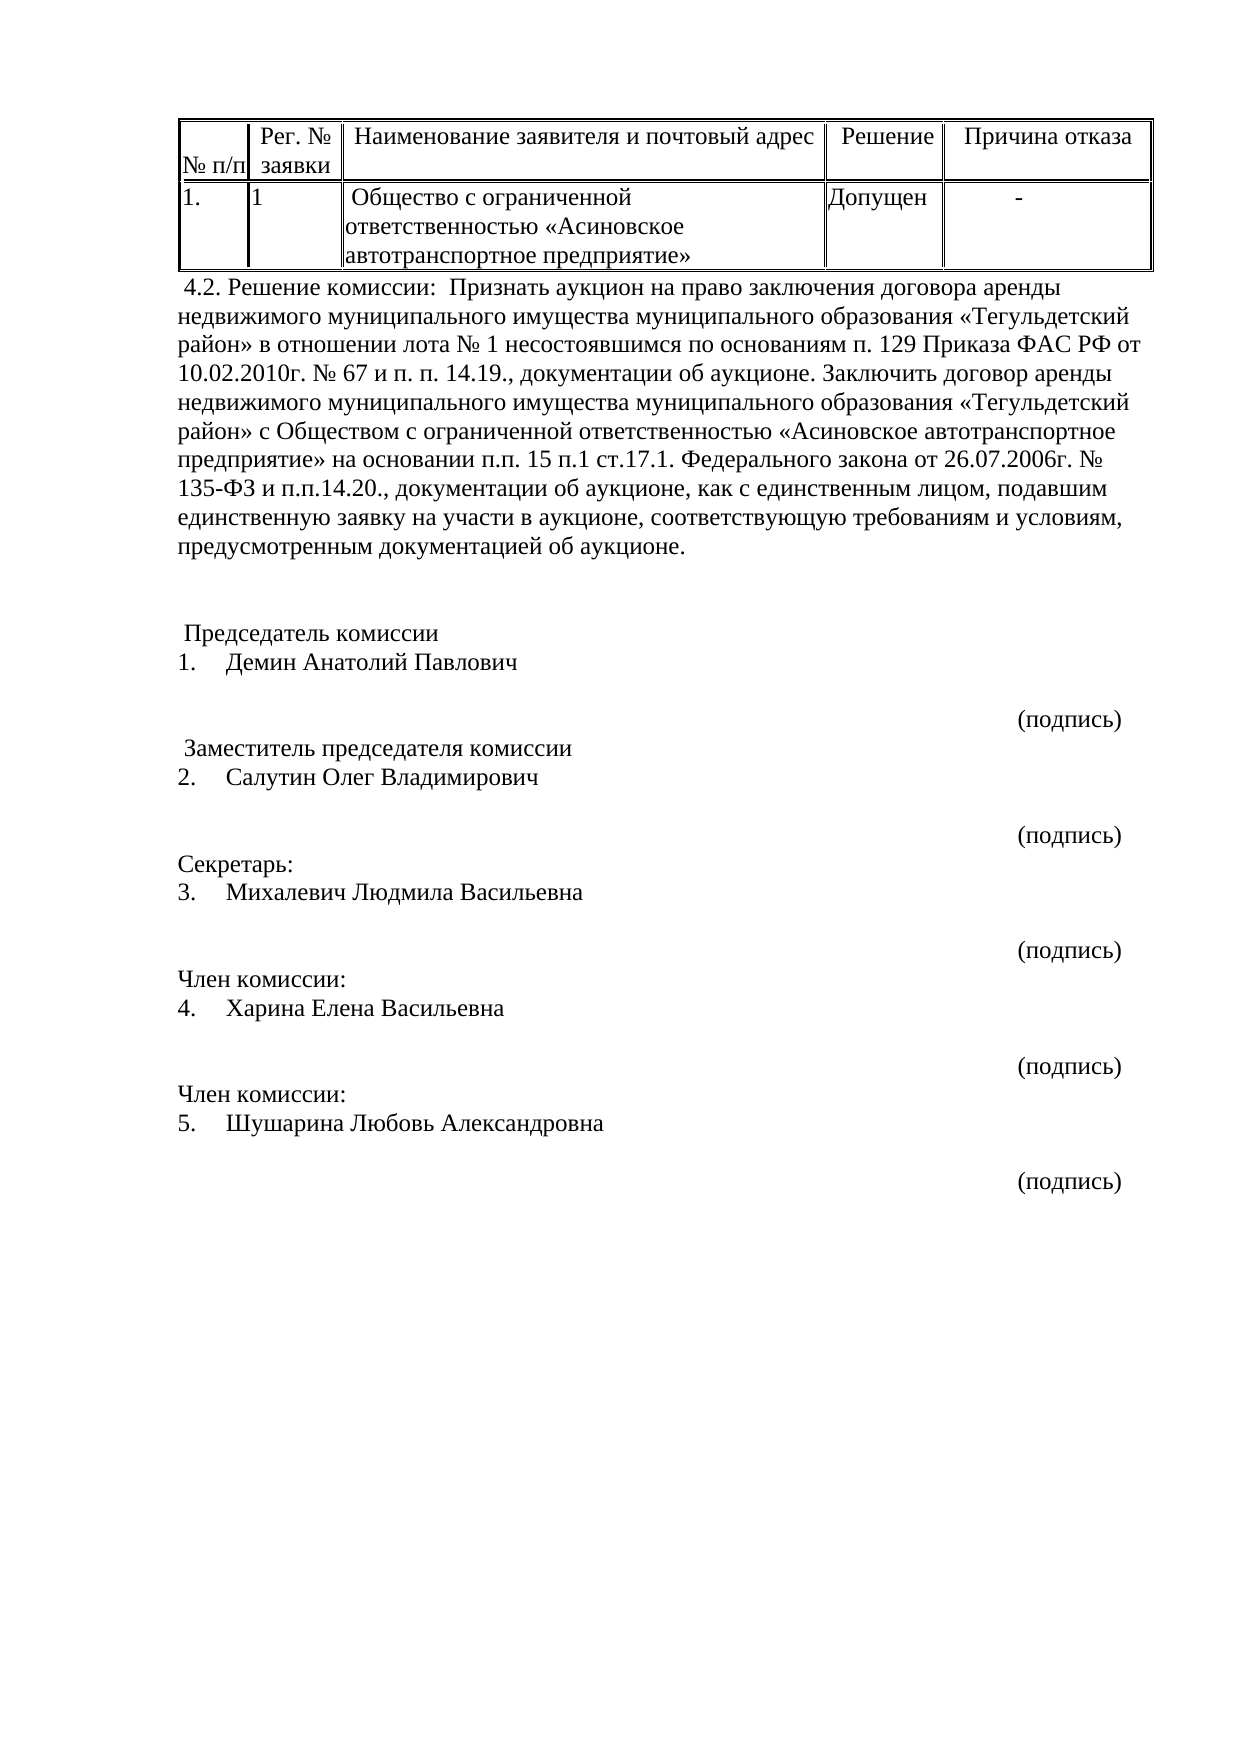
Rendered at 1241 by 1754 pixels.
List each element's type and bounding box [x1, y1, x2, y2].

table_cell [177, 118, 1152, 1195]
